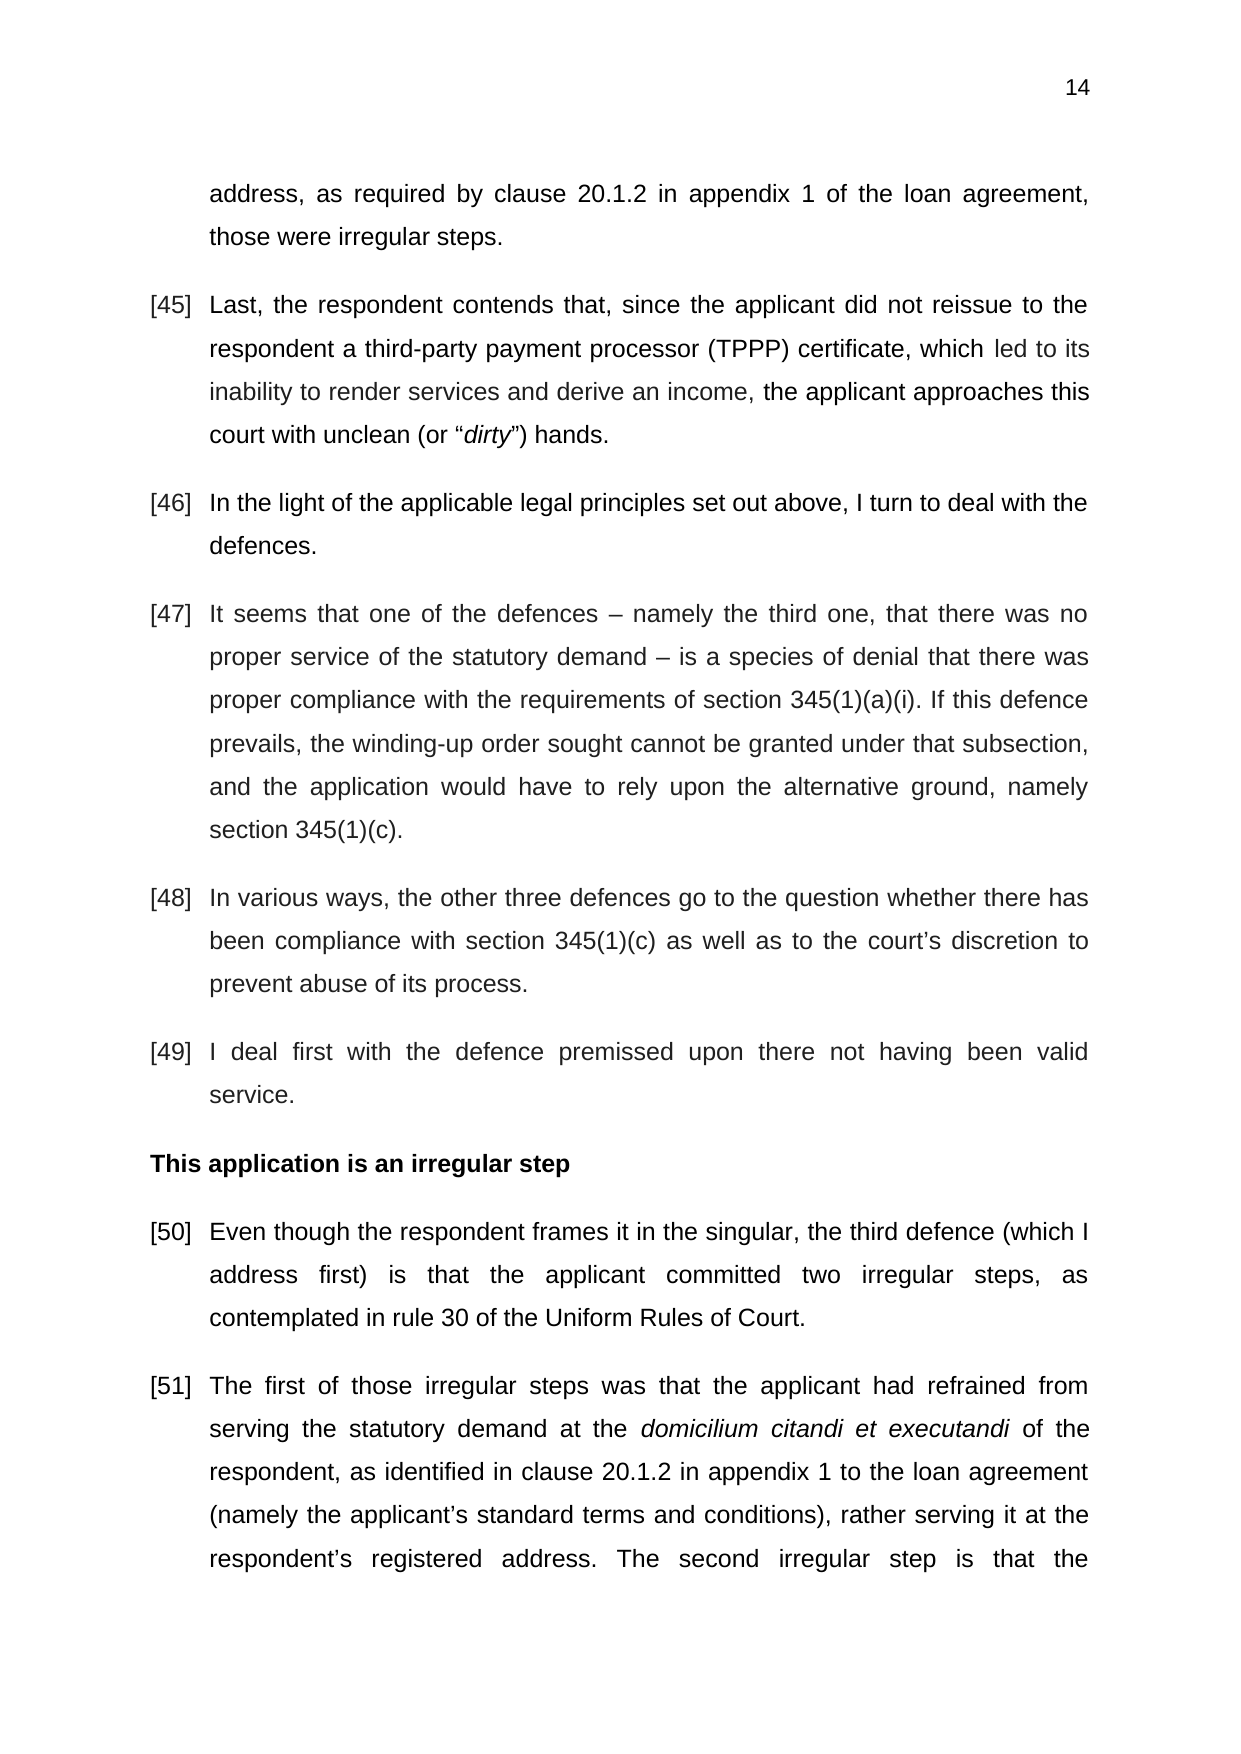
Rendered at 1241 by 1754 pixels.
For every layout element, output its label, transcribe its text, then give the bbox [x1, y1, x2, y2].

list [150, 1371, 1090, 1572]
list This application is an irregular step [150, 1149, 1090, 1177]
list [48] In various ways, the other three defences go to the question whether there has been compliance with section 345(1)(c) as well as to the court’s discretion to prevent abuse of its process. [150, 883, 1090, 998]
list [50] Even though the respondent frames it in the singular, the third defence (which I address first) is that the applicant committed two irregular steps, as contemplated in rule 30 of the Uniform Rules of Court. [150, 1217, 1090, 1332]
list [150, 179, 1090, 251]
list [46] In the light of the applicable legal principles set out above, I turn to deal with the defences. [150, 488, 1090, 560]
list [47] It seems that one of the defences – namely the third one, that there was no proper service of the statutory demand – is a species of denial that there was proper compliance with the requirements of section 345(1)(a)(i). If this defence prevails, the winding-up order sought cannot be granted under that subsection, and the application would have to rely upon the alternative ground, namely section 345(1)(c). [150, 599, 1090, 844]
list [49] I deal first with the defence premissed upon there not having been valid service. [150, 1037, 1090, 1109]
list [45] Last, the respondent contends that, since the applicant did not reissue to the respondent a third-party payment processor (TPPP) certificate, which led to its inability to render services and derive an income, the applicant approaches this court with unclean (or “dirty”) hands. [150, 291, 1090, 449]
